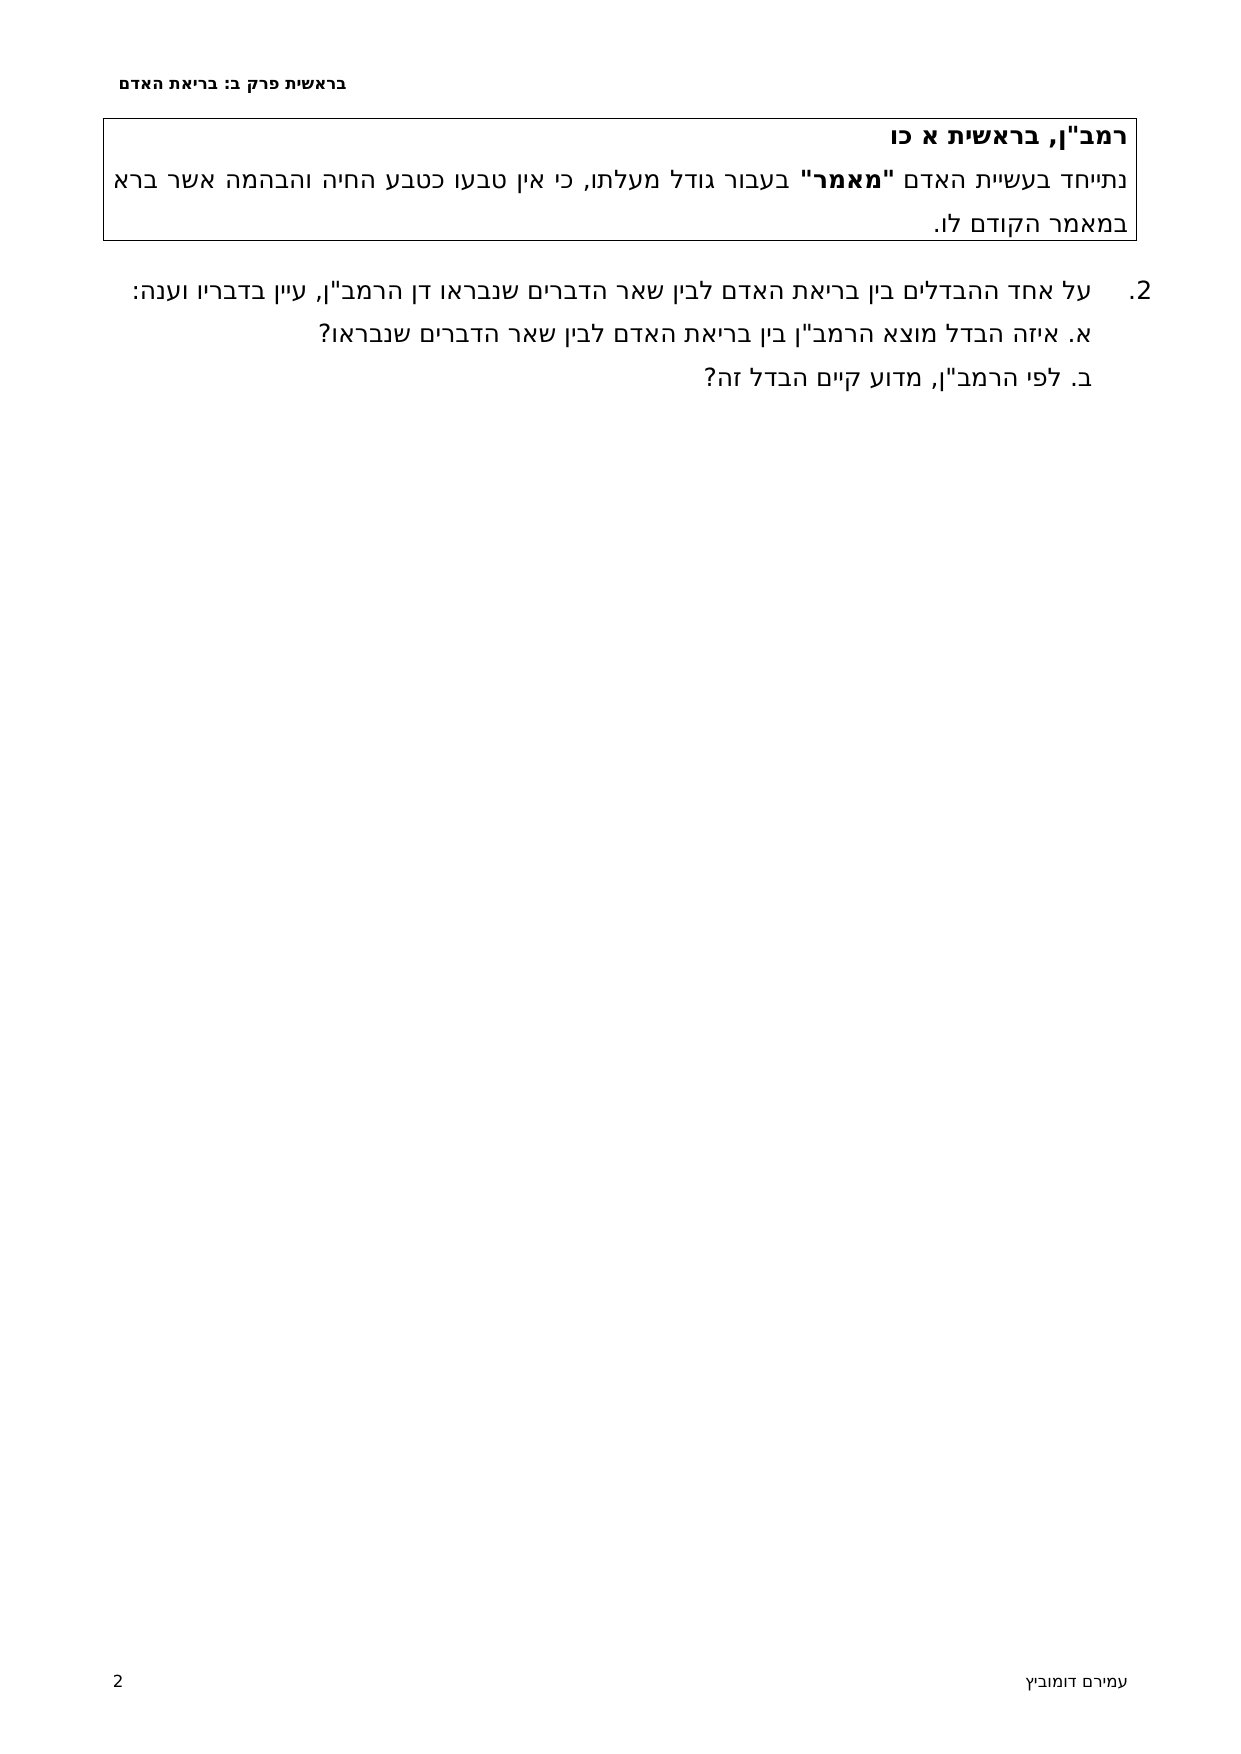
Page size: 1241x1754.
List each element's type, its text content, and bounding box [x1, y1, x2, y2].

text על אחד ההבדלים בין בריאת האדם לבין שאר הדברים שנבראו דן הרמב"ן, עיין בדבריו וענה: [112, 276, 1128, 305]
text נתייחד בעשיית האדם "מאמר" בעבור גודל מעלתו, כי אין טבעו כטבע החיה והבהמה אשר ברא במאמר הקודם לו. [104, 162, 1136, 240]
text א. איזה הבדל מוצא הרמב"ן בין בריאת האדם לבין שאר הדברים שנבראו? [112, 320, 1093, 349]
text רמב"ן, בראשית א כו [104, 119, 1136, 150]
text ב. לפי הרמב"ן, מדוע קיים הבדל זה? [112, 363, 1093, 393]
